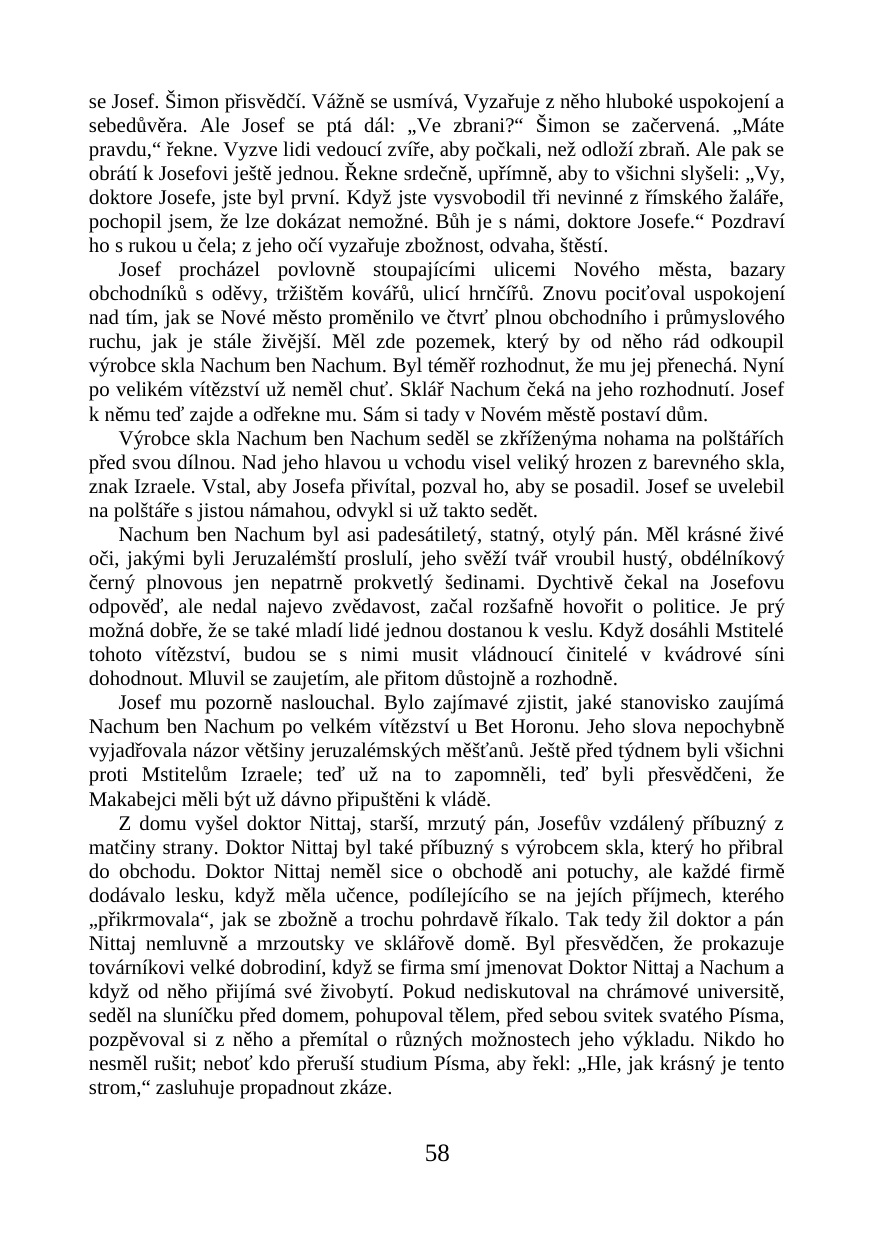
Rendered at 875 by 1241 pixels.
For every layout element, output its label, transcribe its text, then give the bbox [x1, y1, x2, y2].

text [89, 89, 785, 257]
text Josef procházel povlovně stoupajícími ulicemi Nového města, bazary obchodníků s oděvy, tržištěm kovářů, ulicí hrnčířů. Znovu pociťoval uspokojení nad tím, jak se Nové město proměnilo ve čtvrť plnou obchodního i průmyslového ruchu, jak je stále živější. Měl zde pozemek, který by od něho rád odkoupil výrobce skla Nachum ben Nachum. Byl téměř rozhodnut, že mu jej přenechá. Nyní po velikém vítězství už neměl chuť. Sklář Nachum čeká na jeho rozhodnutí. Josef k němu teď zajde a odřekne mu. Sám si tady v Novém městě postaví dům. [89, 257, 785, 426]
text Nachum ben Nachum byl asi padesátiletý, statný, otylý pán. Měl krásné živé oči, jakými byli Jeruzalémští proslulí, jeho svěží tvář vroubil hustý, obdélníkový černý plnovous jen nepatrně prokvetlý šedinami. Dychtivě čekal na Josefovu odpověď, ale nedal najevo zvědavost, začal rozšafně hovořit o politice. Je prý možná dobře, že se také mladí lidé jednou dostanou k veslu. Když dosáhli Mstitelé tohoto vítězství, budou se s nimi musit vládnoucí činitelé v kvádrové síni dohodnout. Mluvil se zaujetím, ale přitom důstojně a rozhodně. [89, 522, 785, 690]
text Z domu vyšel doktor Nittaj, starší, mrzutý pán, Josefův vzdálený příbuzný z matčiny strany. Doktor Nittaj byl také příbuzný s výrobcem skla, který ho přibral do obchodu. Doktor Nittaj neměl sice o obchodě ani potuchy, ale každé firmě dodávalo lesku, když měla učence, podílejícího se na jejích příjmech, kterého „přikrmovala“, jak se zbožně a trochu pohrdavě říkalo. Tak tedy žil doktor a pán Nittaj nemluvně a mrzoutsky ve sklářově domě. Byl přesvědčen, že prokazuje továrníkovi velké dobrodiní, když se firma smí jmenovat Doktor Nittaj a Nachum a když od něho přijímá své živobytí. Pokud nediskutoval na chrámové universitě, seděl na sluníčku před domem, pohupoval tělem, před sebou svitek svatého Písma, pozpěvoval si z něho a přemítal o různých možnostech jeho výkladu. Nikdo ho nesměl rušit; neboť kdo přeruší studium Písma, aby řekl: „Hle, jak krásný je tento strom,“ zasluhuje propadnout zkáze. [89, 811, 785, 1099]
text Výrobce skla Nachum ben Nachum seděl se zkříženýma nohama na polštářích před svou dílnou. Nad jeho hlavou u vchodu visel veliký hrozen z barevného skla, znak Izraele. Vstal, aby Josefa přivítal, pozval ho, aby se posadil. Josef se uvelebil na polštáře s jistou námahou, odvykl si už takto sedět. [89, 426, 785, 522]
text Josef mu pozorně naslouchal. Bylo zajímavé zjistit, jaké stanovisko zaujímá Nachum ben Nachum po velkém vítězství u Bet Horonu. Jeho slova nepochybně vyjadřovala názor většiny jeruzalémských měšťanů. Ještě před týdnem byli všichni proti Mstitelům Izraele; teď už na to zapomněli, teď byli přesvědčeni, že Makabejci měli být už dávno připuštěni k vládě. [89, 690, 785, 811]
